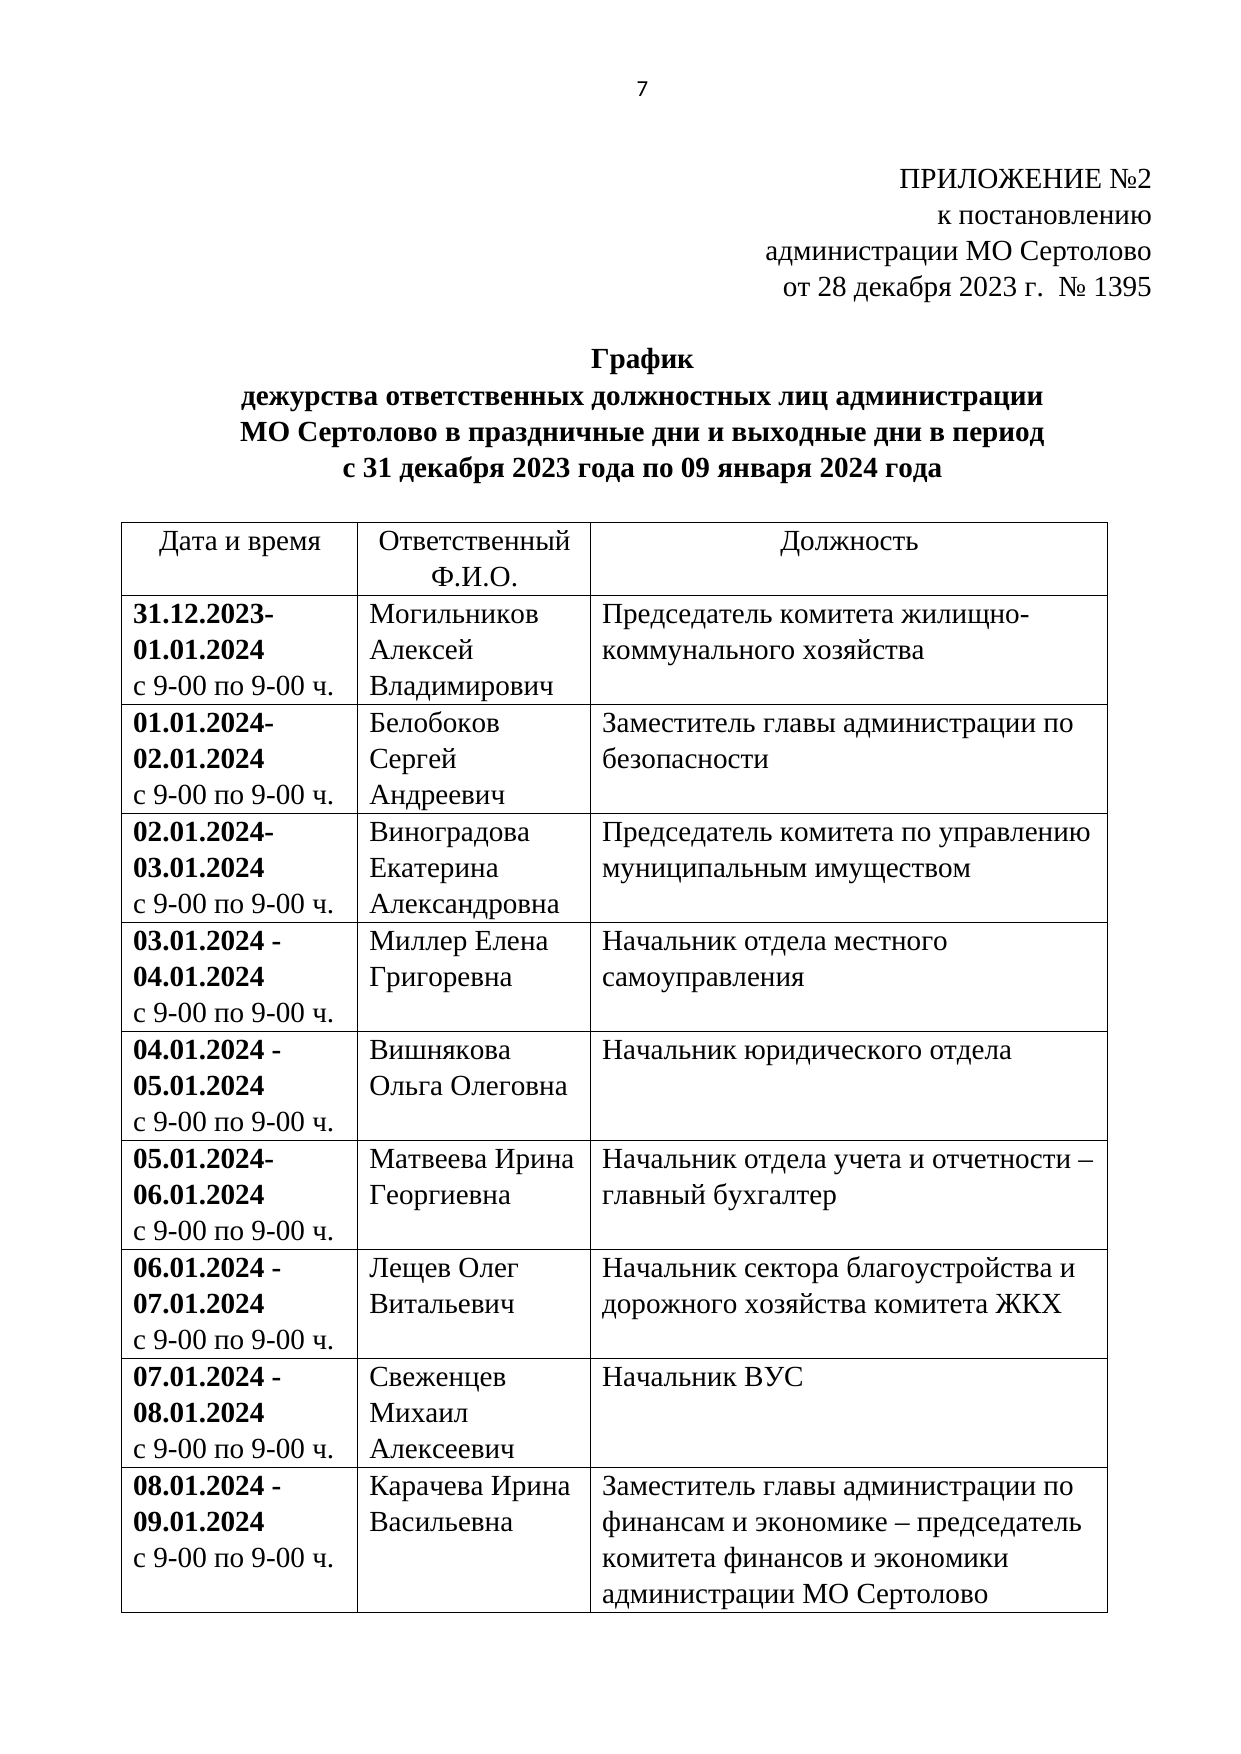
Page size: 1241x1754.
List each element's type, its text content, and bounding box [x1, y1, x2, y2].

table_cell Вишнякова Ольга Олеговна [358, 1032, 590, 1140]
table_cell Начальник ВУС [591, 1359, 1107, 1467]
table_header Ответственный Ф.И.О. [358, 523, 590, 595]
text МО Сертолово в праздничные дни и выходные дни в период [133, 414, 1152, 447]
table_cell 07.01.2024 -08.01.2024 с 9-00 по 9-00 ч. [122, 1359, 357, 1467]
table_cell Председатель комитета по управлению муниципальным имуществом [591, 814, 1107, 922]
table_cell 06.01.2024 -07.01.2024 с 9-00 по 9-00 ч. [122, 1250, 357, 1358]
table_cell 03.01.2024 -04.01.2024 с 9-00 по 9-00 ч. [122, 923, 357, 1031]
table_cell Карачева Ирина Васильевна [358, 1468, 590, 1612]
table_header Должность [591, 523, 1107, 595]
text от 28 декабря 2023 г. № 1395 [133, 269, 1152, 303]
table_cell Начальник отдела местного самоуправления [591, 923, 1107, 1031]
table_cell Белобоков Сергей Андреевич [358, 705, 590, 813]
table_cell 05.01.2024-06.01.2024 с 9-00 по 9-00 ч. [122, 1141, 357, 1249]
table_header Дата и время [122, 523, 357, 595]
table_cell Начальник отдела учета и отчетности – главный бухгалтер [591, 1141, 1107, 1249]
text к постановлению [133, 197, 1152, 231]
table_cell Заместитель главы администрации по безопасности [591, 705, 1107, 813]
table_cell Лещев Олег Витальевич [358, 1250, 590, 1358]
table_cell Виноградова Екатерина Александровна [358, 814, 590, 922]
table_cell 02.01.2024-03.01.2024 с 9-00 по 9-00 ч. [122, 814, 357, 922]
table_cell Могильников Алексей Владимирович [358, 596, 590, 704]
table_cell Начальник юридического отдела [591, 1032, 1107, 1140]
table_cell 01.01.2024-02.01.2024 с 9-00 по 9-00 ч. [122, 705, 357, 813]
text ПРИЛОЖЕНИЕ №2 [133, 161, 1152, 194]
table_cell Начальник сектора благоустройства и дорожного хозяйства комитета ЖКХ [591, 1250, 1107, 1358]
text администрации МО Сертолово [133, 233, 1152, 267]
table_cell Миллер Елена Григоревна [358, 923, 590, 1031]
table_cell Заместитель главы администрации по финансам и экономике – председатель комитета финансов и экономики администрации МО Сертолово [591, 1468, 1107, 1612]
table_cell 31.12.2023-01.01.2024 с 9-00 по 9-00 ч. [122, 596, 357, 704]
text с 31 декабря 2023 года по 09 января 2024 года [133, 450, 1152, 483]
text График [133, 342, 1152, 375]
text дежурства ответственных должностных лиц администрации [133, 378, 1152, 411]
table_cell 08.01.2024 -09.01.2024 с 9-00 по 9-00 ч. [122, 1468, 357, 1612]
table_cell 04.01.2024 -05.01.2024 с 9-00 по 9-00 ч. [122, 1032, 357, 1140]
table_cell Свеженцев Михаил Алексеевич [358, 1359, 590, 1467]
table_cell Матвеева Ирина Георгиевна [358, 1141, 590, 1249]
table_cell Председатель комитета жилищно-коммунального хозяйства [591, 596, 1107, 704]
